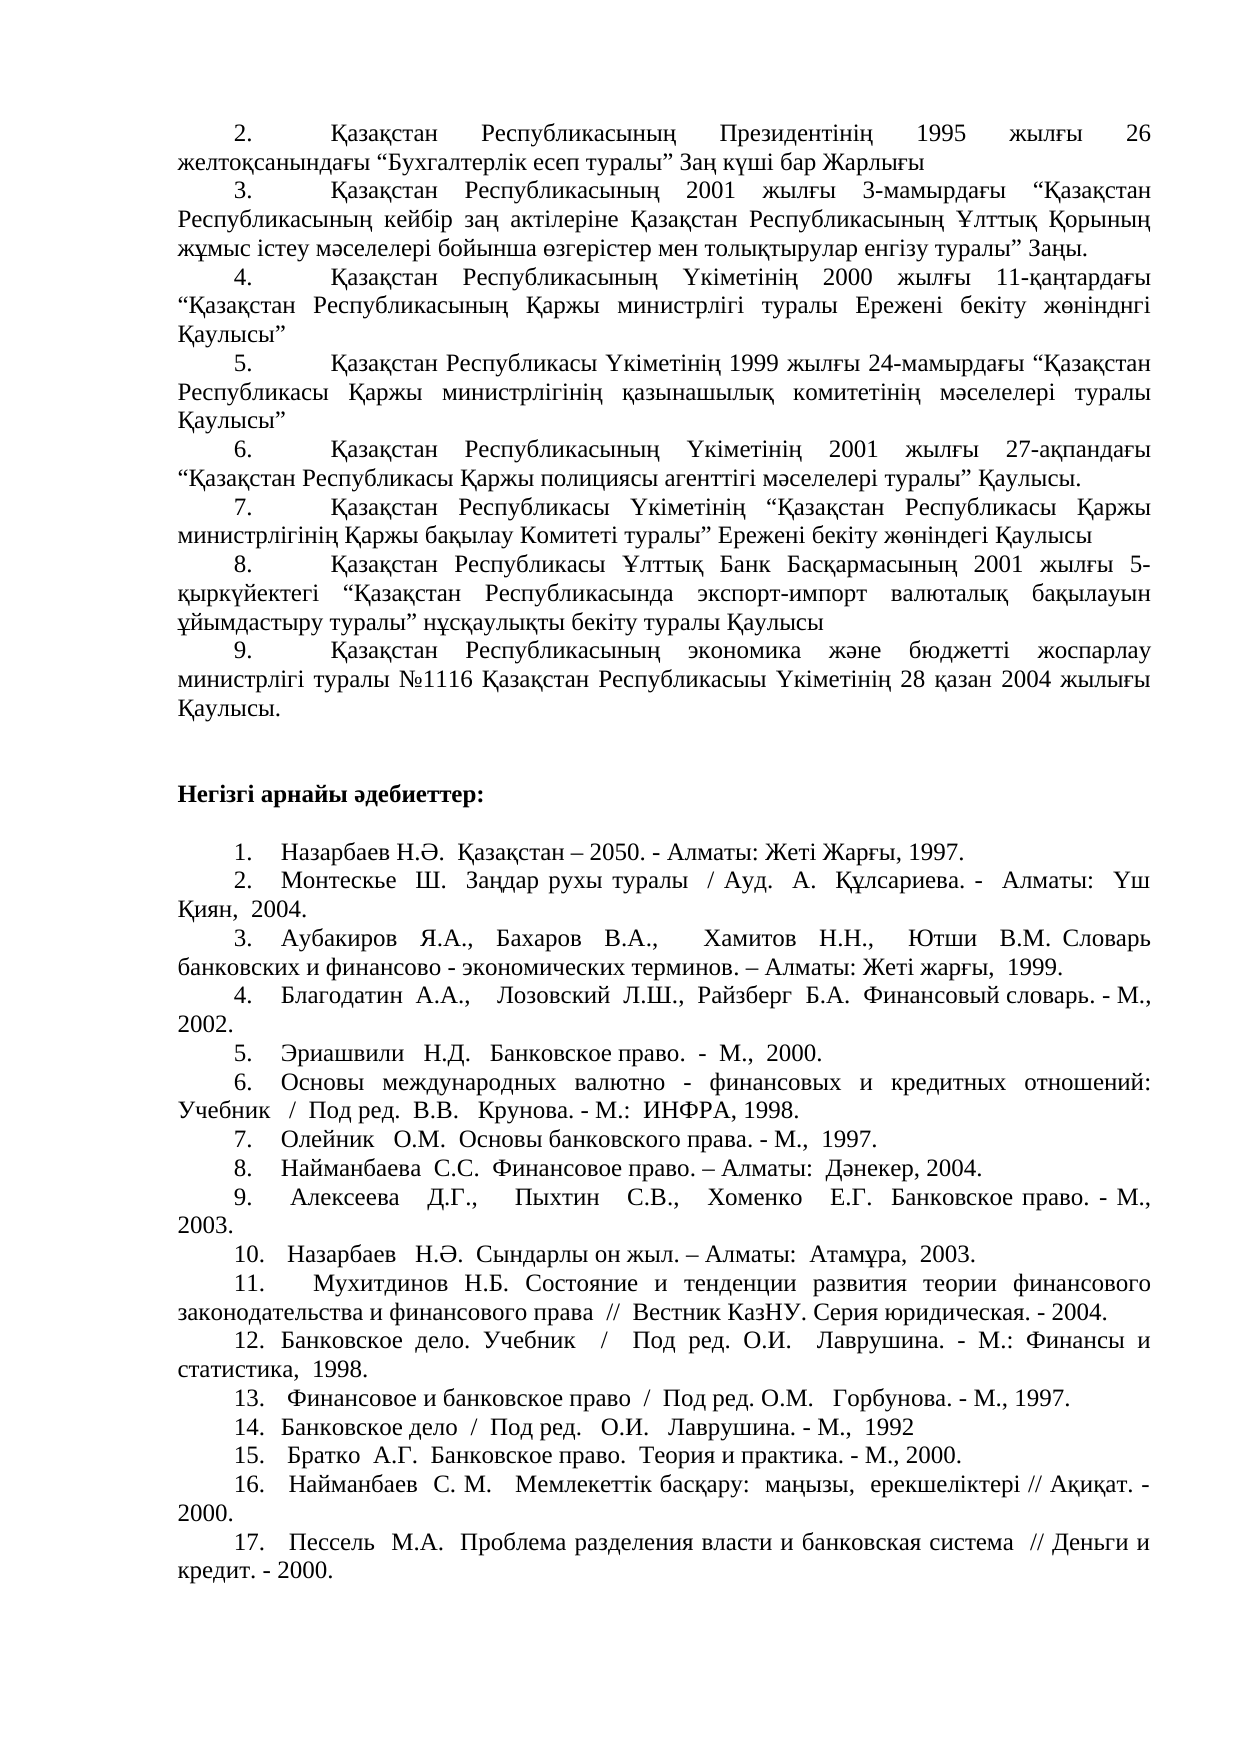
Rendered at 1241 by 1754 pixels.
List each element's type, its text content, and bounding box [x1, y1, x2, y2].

list Эриашвили Н.Д. Банковское право. - М., 2000. [177, 1038, 1152, 1067]
list Пессель М.А. Проблема разделения власти и банковская система // Деньги и кредит. - 2000. [177, 1527, 1152, 1584]
list Назарбаев Н.Ә. Сындарлы он жыл. – Алматы: Атамұра, 2003. [177, 1239, 1152, 1268]
list Қазақстан Республикасы Үкіметінің “Қазақстан Республикасы Қаржы министрлігінің Қаржы бақылау Комитеті туралы” Ережені бекіту жөніндегі Қаулысы [177, 492, 1152, 549]
text Негізгі арнайы әдебиеттер: [177, 779, 1152, 808]
list Олейник О.М. Основы банковского права. - М., 1997. [177, 1124, 1152, 1153]
list Банковское дело / Под ред. О.И. Лаврушина. - М., 1992 [177, 1412, 1152, 1441]
list Қазақстан Республикасының 2001 жылғы 3-мамырдағы “Қазақстан Республикасының кейбір заң актілеріне Қазақстан Республикасының Ұлттық Қорының жұмыс істеу мәселелері бойынша өзгерістер мен толықтырулар енгізу туралы” Заңы. [177, 176, 1152, 262]
list Қазақстан Республикасының экономика және бюджетті жоспарлау министрлігі туралы №1116 Қазақстан Республикасыы Үкіметінің 28 қазан 2004 жылығы Қаулысы. [177, 636, 1152, 722]
list Найманбаев С. М. Мемлекеттік басқару: маңызы, ерекшеліктері // Ақиқат. - 2000. [177, 1469, 1152, 1527]
list Қазақстан Республикасының Үкіметінің 2000 жылғы 11-қаңтардағы “Қазақстан Республикасының Қаржы министрлігі туралы Ережені бекіту жөнінднгі Қаулысы” [177, 262, 1152, 348]
list Банковское дело. Учебник / Под ред. О.И. Лаврушина. - М.: Финансы и статистика, 1998. [177, 1326, 1152, 1383]
list Финансовое и банковское право / Под ред. О.М. Горбунова. - М., 1997. [177, 1383, 1152, 1412]
list Мухитдинов Н.Б. Состояние и тенденции развития теории финансового законодательства и финансового права // Вестник КазНУ. Серия юридическая. - 2004. [177, 1268, 1152, 1326]
list Основы международных валютно - финансовых и кредитных отношений: Учебник / Под ред. В.В. Крунова. - М.: ИНФРА, 1998. [177, 1067, 1152, 1124]
list Қазақстан Республикасы Ұлттық Банк Басқармасының 2001 жылғы 5-қыркүйектегі “Қазақстан Республикасында экспорт-импорт валюталық бақылауын ұйымдастыру туралы” нұсқаулықты бекіту туралы Қаулысы [177, 549, 1152, 636]
list Найманбаева С.С. Финансовое право. – Алматы: Дәнекер, 2004. [177, 1153, 1152, 1182]
list Братко А.Г. Банковское право. Теория и практика. - М., 2000. [177, 1441, 1152, 1469]
list Алексеева Д.Г., Пыхтин С.В., Хоменко Е.Г. Банковское право. - М., 2003. [177, 1182, 1152, 1239]
list Қазақстан Республикасының Үкіметінің 2001 жылғы 27-ақпандағы “Қазақстан Республикасы Қаржы полициясы агенттігі мәселелері туралы” Қаулысы. [177, 434, 1152, 492]
list Қазақстан Республикасының Президентінің 1995 жылғы 26 желтоқсанындағы “Бухгалтерлік есеп туралы” Заң күші бар Жарлығы [177, 118, 1152, 176]
list Аубакиров Я.А., Бахаров В.А., Хамитов Н.Н., Ютши В.М. Словарь банковских и финансово - экономических терминов. – Алматы: Жеті жарғы, 1999. [177, 923, 1152, 981]
list Благодатин А.А., Лозовский Л.Ш., Райзберг Б.А. Финансовый словарь. - М., 2002. [177, 981, 1152, 1038]
list Монтескье Ш. Заңдар рухы туралы / Ауд. А. Құлсариева. - Алматы: Үш Қиян, 2004. [177, 866, 1152, 923]
list Назарбаев Н.Ә. Қазақстан – 2050. - Алматы: Жеті Жарғы, 1997. [177, 837, 1152, 866]
list Қазақстан Республикасы Үкіметінің 1999 жылғы 24-мамырдағы “Қазақстан Республикасы Қаржы министрлігінің қазынашылық комитетінің мәселелері туралы Қаулысы” [177, 348, 1152, 434]
